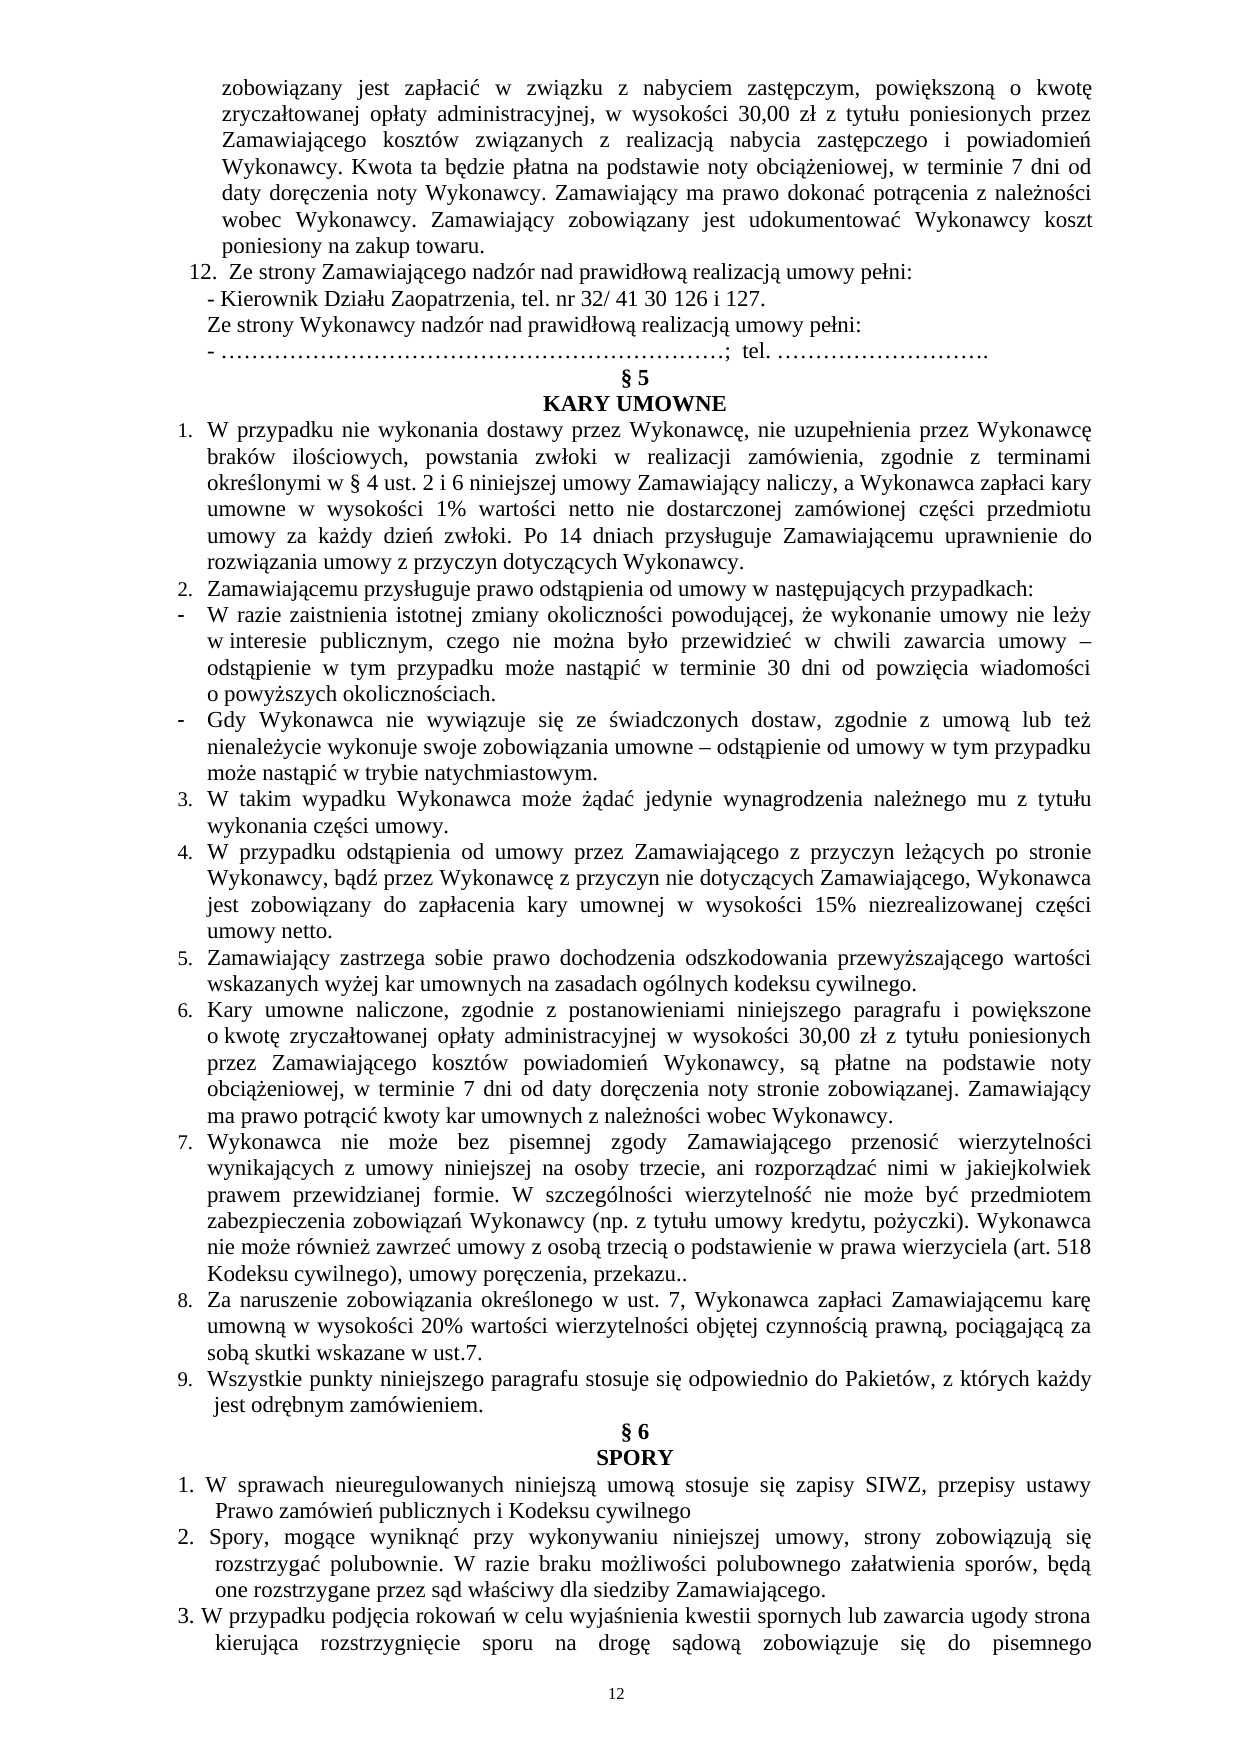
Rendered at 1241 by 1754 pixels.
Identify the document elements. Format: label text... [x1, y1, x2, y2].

text - Kierownik Działu Zaopatrzenia, tel. nr 32/ 41 30 126 i 127. [177, 285, 1093, 311]
list Zamawiającemu przysługuje prawo odstąpienia od umowy w następujących przypadkach: [177, 574, 1093, 601]
list W przypadku odstąpienia od umowy przez Zamawiającego z przyczyn leżących po stronie Wykonawcy, bądź przez Wykonawcę z przyczyn nie dotyczących Zamawiającego, Wykonawca jest zobowiązany do zapłacenia kary umownej w wysokości 15% niezrealizowanej części umowy netto. [177, 838, 1093, 943]
list Wykonawca nie może bez pisemnej zgody Zamawiającego przenosić wierzytelności wynikających z umowy niniejszej na osoby trzecie, ani rozporządzać nimi w jakiejkolwiek prawem przewidzianej formie. W szczególności wierzytelność nie może być przedmiotem zabezpieczenia zobowiązań Wykonawcy (np. z tytułu umowy kredytu, pożyczki). Wykonawca nie może również zawrzeć umowy z osobą trzecią o podstawienie w prawa wierzyciela (art. 518 Kodeksu cywilnego), umowy poręczenia, przekazu.. [177, 1128, 1093, 1286]
text 1. W sprawach nieuregulowanych niniejszą umową stosuje się zapisy SIWZ, przepisy ustawy Prawo zamówień publicznych i Kodeksu cywilnego [177, 1471, 1093, 1523]
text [177, 1602, 1093, 1655]
text KARY UMOWNE [177, 390, 1093, 416]
list Zamawiający zastrzega sobie prawo dochodzenia odszkodowania przewyższającego wartości wskazanych wyżej kar umownych na zasadach ogólnych kodeksu cywilnego. [177, 943, 1093, 996]
text § 6 [177, 1418, 1093, 1444]
list Za naruszenie zobowiązania określonego w ust. 7, Wykonawca zapłaci Zamawiającemu karę umowną w wysokości 20% wartości wierzytelności objętej czynnością prawną, pociągającą za sobą skutki wskazane w ust.7. [177, 1286, 1093, 1365]
text - …………………………………………………………; tel. ………………………. [177, 337, 1093, 364]
text 2. Spory, mogące wyniknąć przy wykonywaniu niniejszej umowy, strony zobowiązują się rozstrzygać polubownie. W razie braku możliwości polubownego załatwienia sporów, będą one rozstrzygane przez sąd właściwy dla siedziby Zamawiającego. [177, 1523, 1093, 1602]
list W takim wypadku Wykonawca może żądać jedynie wynagrodzenia należnego mu z tytułu wykonania części umowy. [177, 785, 1093, 838]
text § 5 [177, 364, 1093, 390]
list Kary umowne naliczone, zgodnie z postanowieniami niniejszego paragrafu i powiększone o kwotę zryczałtowanej opłaty administracyjnej w wysokości 30,00 zł z tytułu poniesionych przez Zamawiającego kosztów powiadomień Wykonawcy, są płatne na podstawie noty obciążeniowej, w terminie 7 dni od daty doręczenia noty stronie zobowiązanej. Zamawiający ma prawo potrącić kwoty kar umownych z należności wobec Wykonawcy. [177, 996, 1093, 1128]
list Gdy Wykonawca nie wywiązuje się ze świadczonych dostaw, zgodnie z umową lub też nienależycie wykonuje swoje zobowiązania umowne – odstąpienie od umowy w tym przypadku może nastąpić w trybie natychmiastowym. [177, 706, 1093, 785]
text SPORY [177, 1444, 1093, 1471]
list W przypadku nie wykonania dostawy przez Wykonawcę, nie uzupełnienia przez Wykonawcę braków ilościowych, powstania zwłoki w realizacji zamówienia, zgodnie z terminami określonymi w § 4 ust. 2 i 6 niniejszej umowy Zamawiający naliczy, a Wykonawca zapłaci kary umowne w wysokości 1% wartości netto nie dostarczonej zamówionej części przedmiotu umowy za każdy dzień zwłoki. Po 14 dniach przysługuje Zamawiającemu uprawnienie do rozwiązania umowy z przyczyn dotyczących Wykonawcy. [177, 416, 1093, 574]
list Wszystkie punkty niniejszego paragrafu stosuje się odpowiednio do Pakietów, z których każdy jest odrębnym zamówieniem. [177, 1365, 1093, 1418]
text Ze strony Wykonawcy nadzór nad prawidłową realizacją umowy pełni: [183, 311, 1093, 337]
list W razie zaistnienia istotnej zmiany okoliczności powodującej, że wykonanie umowy nie leży w interesie publicznym, czego nie można było przewidzieć w chwili zawarcia umowy – odstąpienie w tym przypadku może nastąpić w terminie 30 dni od powzięcia wiadomości o powyższych okolicznościach. [177, 601, 1093, 706]
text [177, 74, 1093, 258]
text 12. Ze strony Zamawiającego nadzór nad prawidłową realizacją umowy pełni: [177, 258, 1093, 285]
